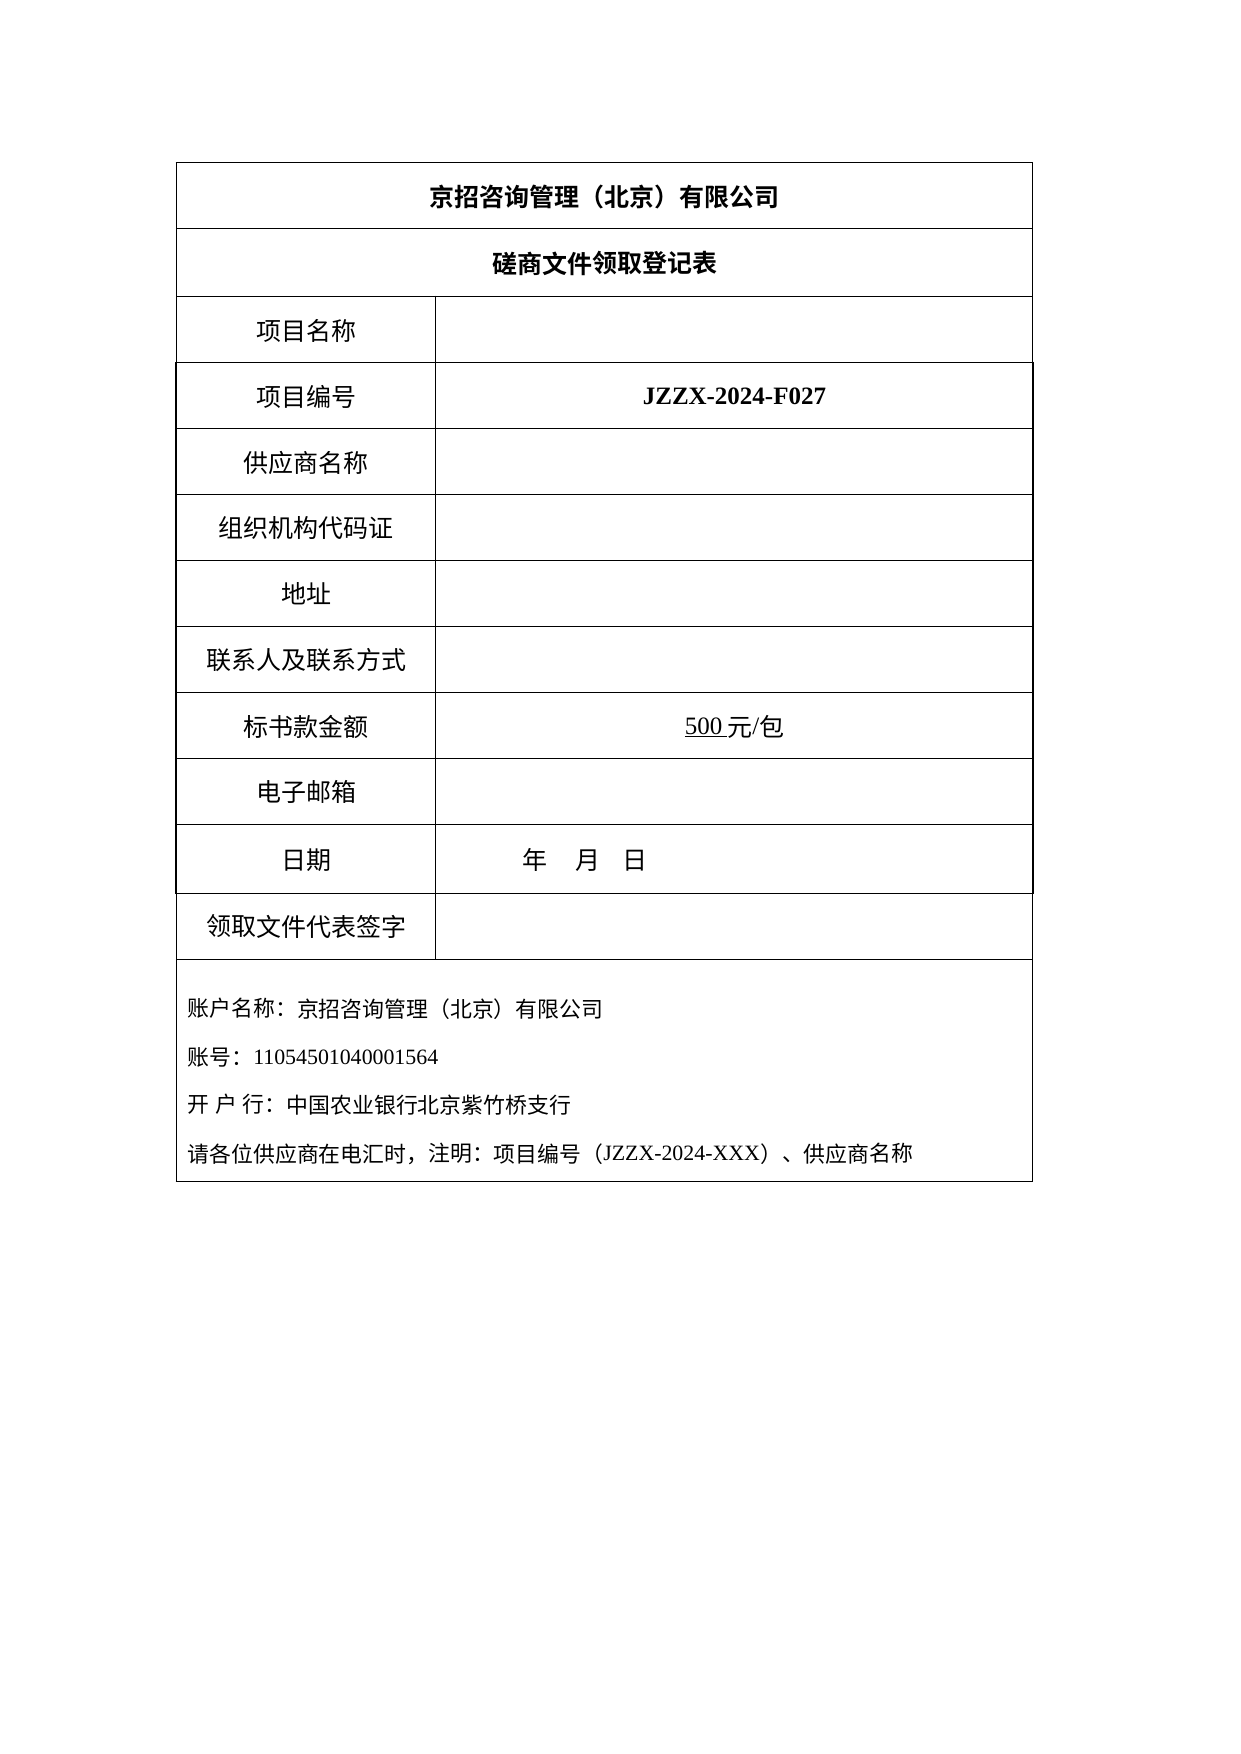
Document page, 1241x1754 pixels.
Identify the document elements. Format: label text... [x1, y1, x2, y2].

table_cell [436, 495, 1032, 560]
table_cell 组织机构代码证 [177, 495, 435, 560]
table_cell 地址 [177, 561, 435, 626]
table_header 京招咨询管理（北京）有限公司 [177, 163, 1032, 228]
table_cell [436, 297, 1032, 362]
table_cell 年 月 日 [436, 825, 1032, 892]
table_cell JZZX-2024-F027 [436, 363, 1032, 428]
table_cell [436, 429, 1032, 494]
table_cell 联系人及联系方式 [177, 627, 435, 692]
table_cell [436, 894, 1032, 958]
table_cell 日期 [177, 825, 435, 892]
table_cell [436, 561, 1032, 626]
table_cell 500元/包 [436, 693, 1032, 758]
table_cell 项目编号 [177, 363, 435, 428]
table_cell 电子邮箱 [177, 759, 435, 824]
table_cell 领取文件代表签字 [177, 894, 435, 958]
table_cell [436, 759, 1032, 824]
table_cell 标书款金额 [177, 693, 435, 758]
table_cell 供应商名称 [177, 429, 435, 494]
table_cell 磋商文件领取登记表 [177, 229, 1032, 296]
table_cell 项目名称 [177, 297, 435, 362]
table_cell [436, 627, 1032, 692]
table_cell 账户名称：京招咨询管理（北京）有限公司 账号：11054501040001564 开 户 行：中国农业银行北京紫竹桥支行 请各位供应商在电汇时，注明：项目编号（JZZX-2024-XXX）、供应商名称 [177, 960, 1032, 1181]
